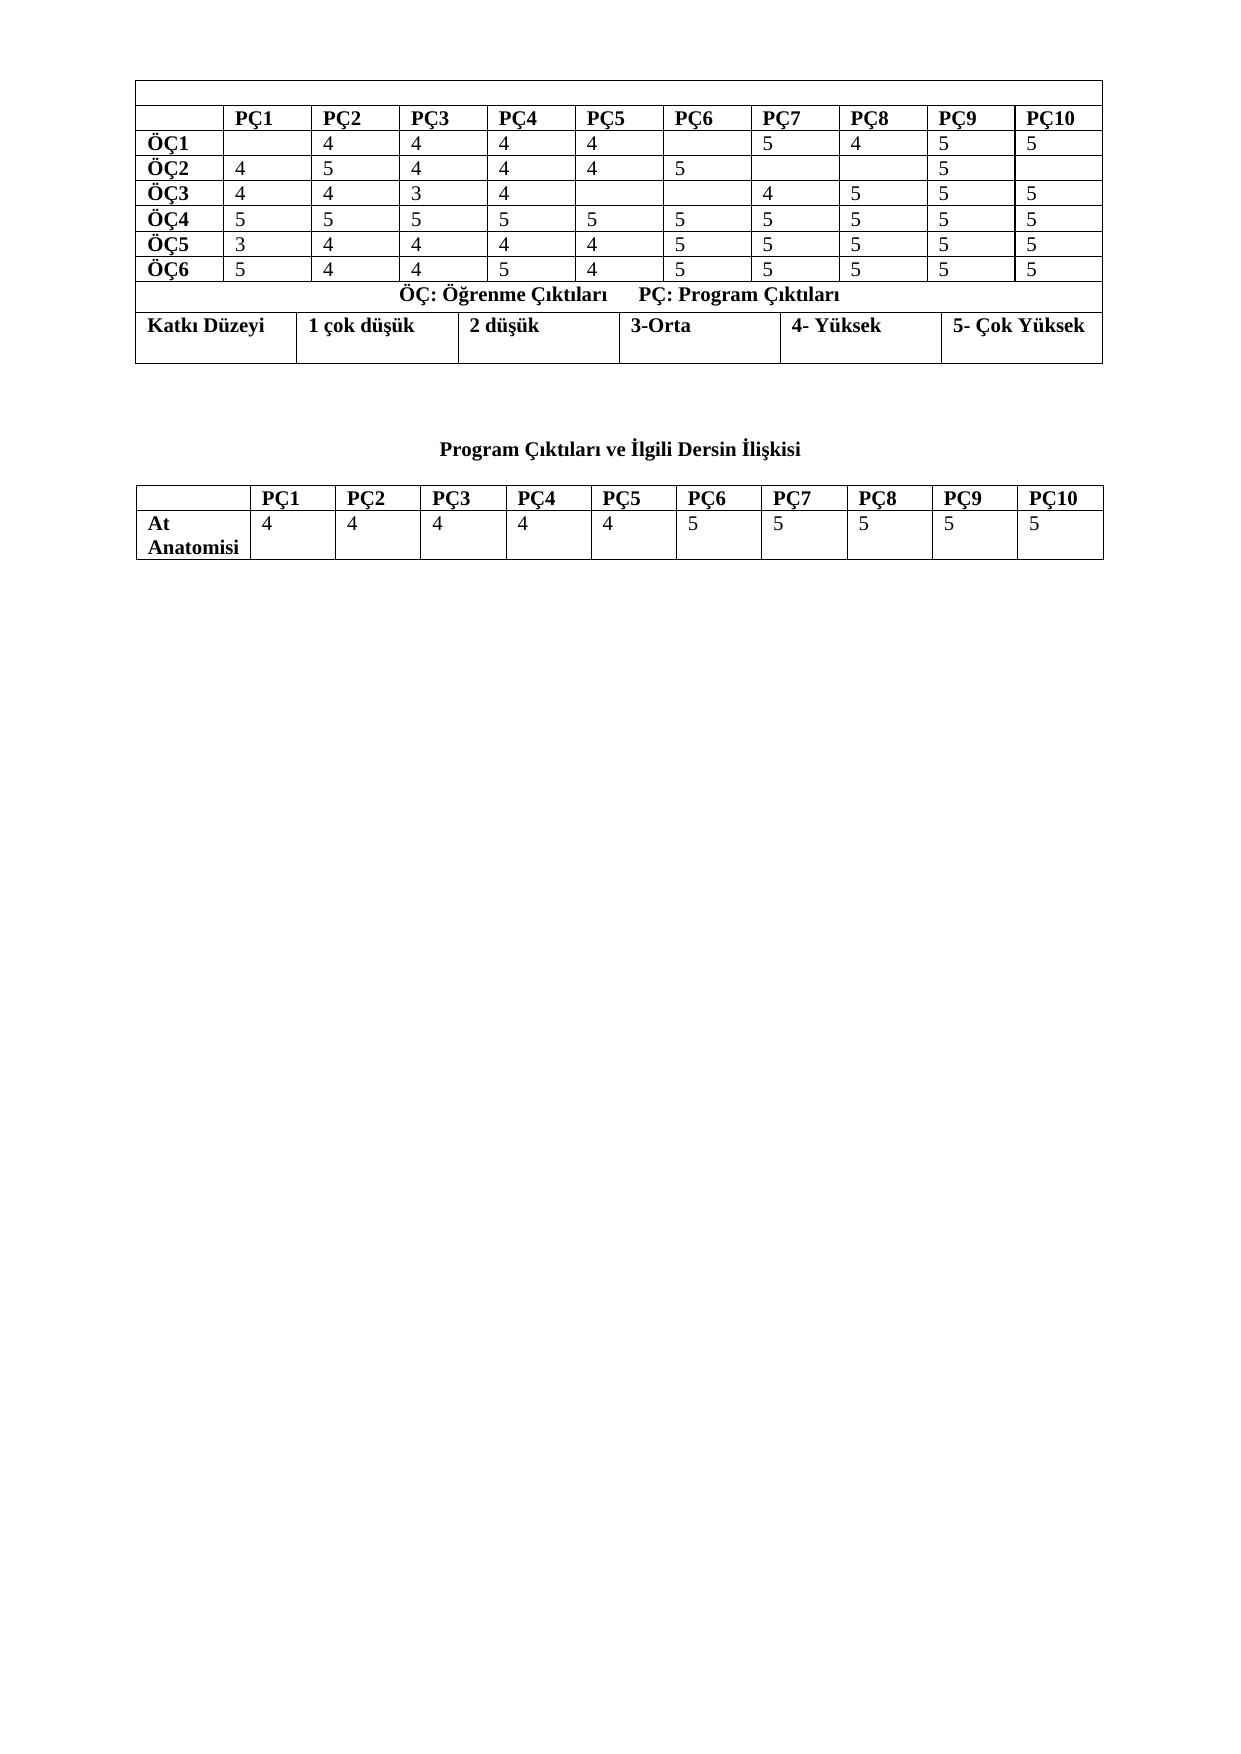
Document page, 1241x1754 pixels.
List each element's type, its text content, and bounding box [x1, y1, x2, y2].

table_cell [576, 181, 663, 205]
table_cell PÇ4 [488, 106, 575, 130]
table_cell At Anatomisi [137, 511, 250, 559]
table_cell [664, 131, 751, 155]
table_cell 4 [421, 511, 506, 559]
table_header PÇ4 [507, 486, 591, 510]
table_cell PÇ7 [752, 106, 839, 130]
table_cell 4 [576, 156, 663, 180]
table_cell 4 [400, 156, 487, 180]
table_cell ÖÇ5 [136, 232, 223, 256]
table_cell 5 [928, 181, 1014, 205]
table_cell 4- Yüksek [781, 313, 941, 363]
table_cell 4 [507, 511, 591, 559]
table_cell 5 [762, 511, 847, 559]
table_cell 4 [488, 232, 575, 256]
table_cell 1 çok düşük [297, 313, 458, 363]
table_cell 4 [488, 131, 575, 155]
table_cell [752, 156, 839, 180]
table_cell [840, 156, 927, 180]
table_cell 5 [1018, 511, 1103, 559]
table_cell 4 [488, 156, 575, 180]
table_cell 5 [840, 257, 927, 281]
table_cell 4 [488, 181, 575, 205]
table_cell 5 [312, 156, 399, 180]
table_cell PÇ3 [400, 106, 487, 130]
table_cell [664, 181, 751, 205]
table_cell 5 [488, 206, 575, 231]
table_cell 4 [312, 181, 399, 205]
table_cell 4 [576, 257, 663, 281]
table_cell 5 [752, 232, 839, 256]
table_cell 3-Orta [620, 313, 780, 363]
table_cell Katkı Düzeyi [136, 313, 296, 363]
table_cell PÇ5 [576, 106, 663, 130]
table_cell [1016, 156, 1102, 180]
table_cell PÇ9 [928, 106, 1014, 130]
table_cell PÇ6 [664, 106, 751, 130]
table_cell 4 [576, 131, 663, 155]
table_cell 4 [224, 156, 311, 180]
table_cell 5 [664, 232, 751, 256]
table_header PÇ8 [848, 486, 932, 510]
table_cell 5 [840, 181, 927, 205]
table_cell 5 [1016, 181, 1102, 205]
table_cell 5 [224, 257, 311, 281]
table_header PÇ3 [421, 486, 506, 510]
table_cell ÖÇ6 [136, 257, 223, 281]
table_cell 4 [336, 511, 420, 559]
table_cell 5 [928, 232, 1014, 256]
table_cell 2 düşük [459, 313, 619, 363]
table_cell 4 [400, 257, 487, 281]
table_cell 5 [400, 206, 487, 231]
table_cell 4 [251, 511, 335, 559]
table_header [137, 486, 250, 510]
table_cell 5 [928, 206, 1014, 231]
table_cell 4 [224, 181, 311, 205]
table_header PÇ9 [933, 486, 1017, 510]
table_cell 5 [840, 232, 927, 256]
table_cell PÇ10 [1016, 106, 1102, 130]
table_header PÇ5 [592, 486, 676, 510]
table_cell 5 [677, 511, 761, 559]
table_cell 4 [400, 232, 487, 256]
text Program Çıktıları ve İlgili Dersin İlişkisi [148, 436, 1093, 461]
table_header [136, 81, 1102, 105]
table_cell 4 [400, 131, 487, 155]
table_cell ÖÇ3 [136, 181, 223, 205]
table_cell PÇ8 [840, 106, 927, 130]
table_cell 5 [664, 156, 751, 180]
table_cell 5 [312, 206, 399, 231]
table_cell 4 [312, 232, 399, 256]
table_cell 5 [752, 206, 839, 231]
table_cell ÖÇ2 [136, 156, 223, 180]
table_cell [136, 106, 223, 130]
table_header PÇ1 [251, 486, 335, 510]
table_cell [224, 131, 311, 155]
table_cell 5 [933, 511, 1017, 559]
table_cell 5- Çok Yüksek [942, 313, 1102, 363]
table_cell 5 [664, 257, 751, 281]
table_cell 5 [848, 511, 932, 559]
table_cell 5 [752, 257, 839, 281]
table_cell ÖÇ: Öğrenme Çıktıları PÇ: Program Çıktıları [136, 282, 1102, 312]
table_cell 5 [576, 206, 663, 231]
table_cell 5 [1016, 131, 1102, 155]
table_cell 3 [224, 232, 311, 256]
table_cell PÇ1 [224, 106, 311, 130]
table_cell 4 [840, 131, 927, 155]
table_cell 5 [1016, 206, 1102, 231]
table_cell 5 [664, 206, 751, 231]
table_cell 5 [224, 206, 311, 231]
table_cell 4 [592, 511, 676, 559]
table_cell 4 [752, 181, 839, 205]
table_header PÇ2 [336, 486, 420, 510]
table_cell 4 [576, 232, 663, 256]
table_cell 3 [400, 181, 487, 205]
table_cell 5 [928, 131, 1014, 155]
table_cell 5 [488, 257, 575, 281]
table_cell 5 [1016, 232, 1102, 256]
table_header PÇ10 [1018, 486, 1103, 510]
table_header PÇ7 [762, 486, 847, 510]
table_cell 5 [928, 156, 1014, 180]
table_cell 5 [752, 131, 839, 155]
table_cell 5 [1016, 257, 1102, 281]
table_cell ÖÇ4 [136, 206, 223, 231]
table_cell PÇ2 [312, 106, 399, 130]
table_cell 5 [840, 206, 927, 231]
table_cell 4 [312, 257, 399, 281]
table_cell 4 [312, 131, 399, 155]
table_cell ÖÇ1 [136, 131, 223, 155]
table_header PÇ6 [677, 486, 761, 510]
table_cell 5 [928, 257, 1014, 281]
